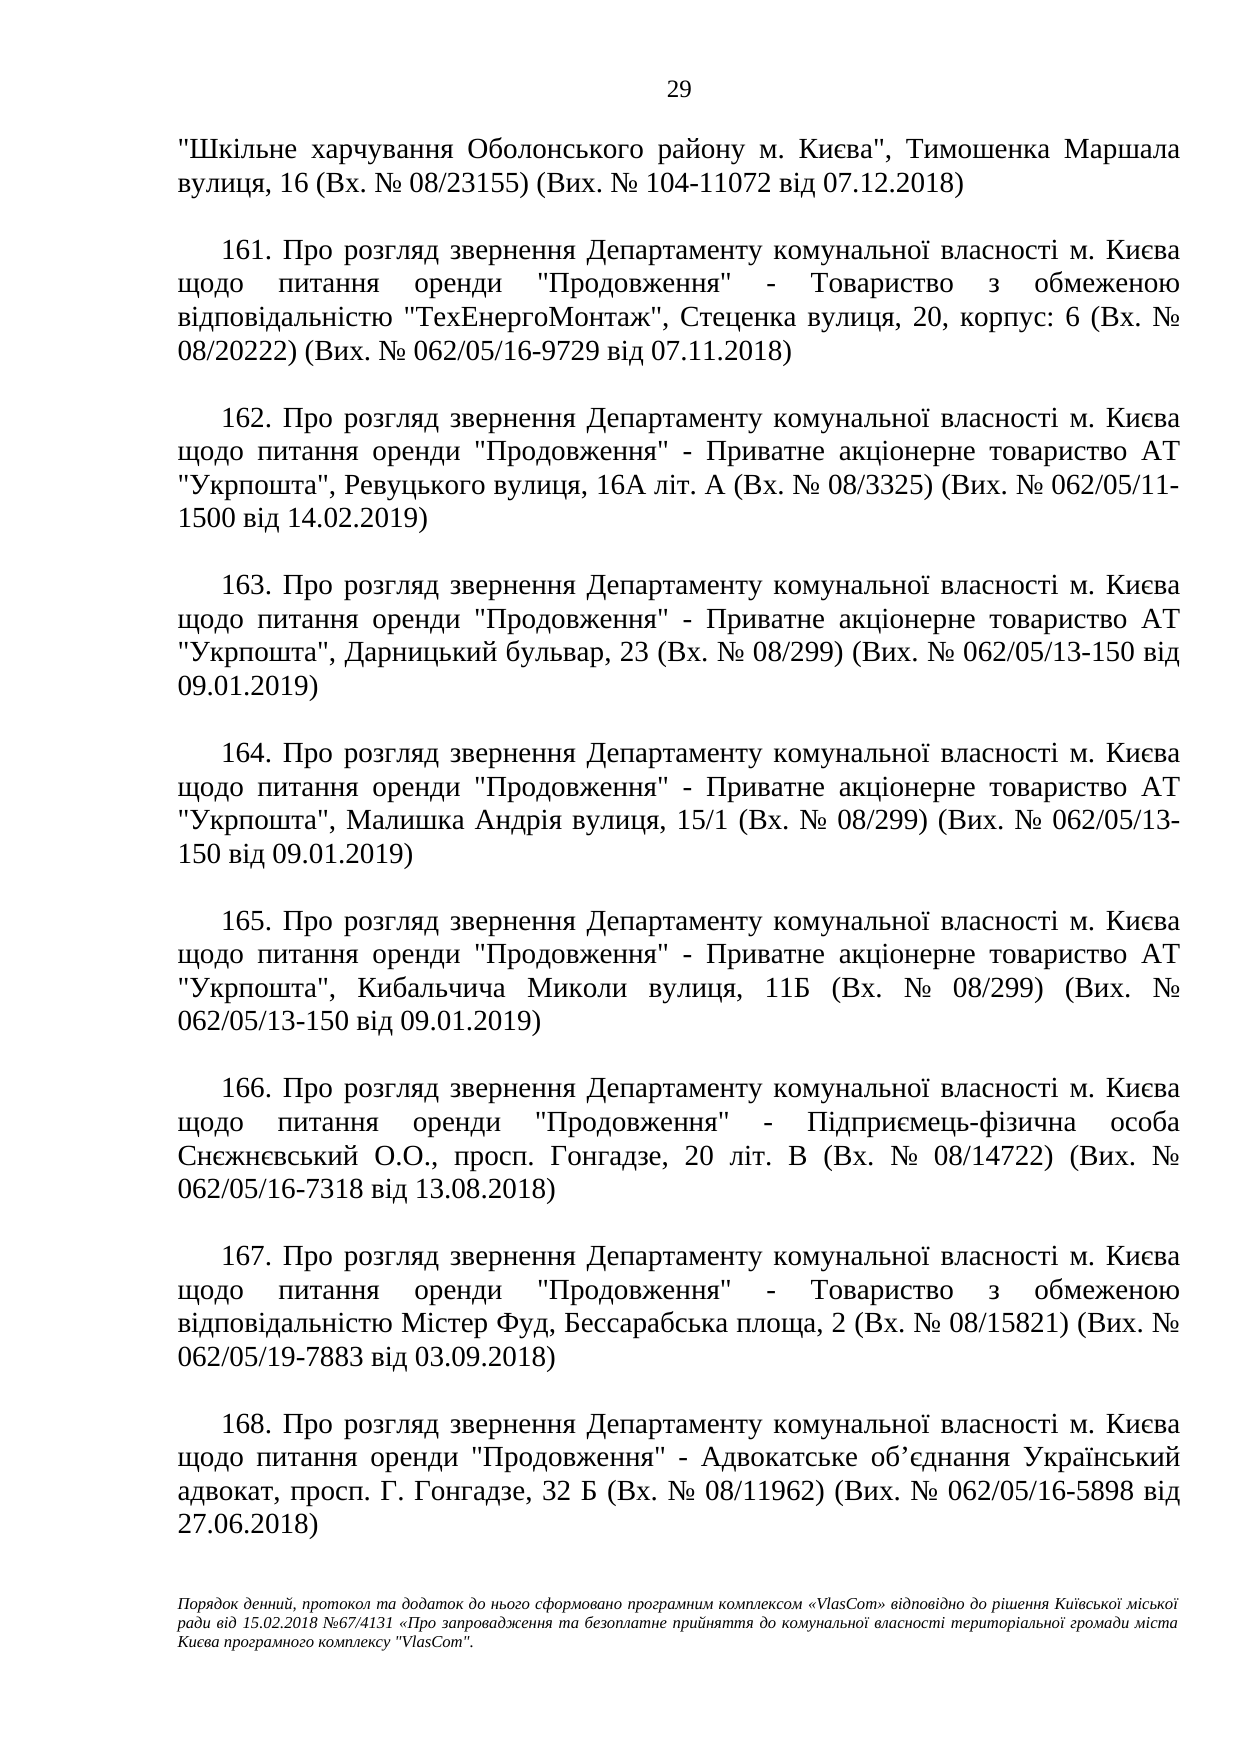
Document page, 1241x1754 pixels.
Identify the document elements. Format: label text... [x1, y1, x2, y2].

text 164. Про розгляд звернення Департаменту комунальної власності м. Києва щодо питання оренди "Продовження" - Приватне акціонерне товариство АТ "Укрпошта", Малишка Андрія вулиця, 15/1 (Вх. № 08/299) (Вих. № 062/05/13-150 від 09.01.2019) [177, 735, 1181, 869]
text 165. Про розгляд звернення Департаменту комунальної власності м. Києва щодо питання оренди "Продовження" - Приватне акціонерне товариство АТ "Укрпошта", Кибальчича Миколи вулиця, 11Б (Вх. № 08/299) (Вих. № 062/05/13-150 від 09.01.2019) [177, 903, 1181, 1037]
text 168. Про розгляд звернення Департаменту комунальної власності м. Києва щодо питання оренди "Продовження" - Адвокатське об’єднання Український адвокат, просп. Г. Гонгадзе, 32 Б (Вх. № 08/11962) (Вих. № 062/05/16-5898 від 27.06.2018) [177, 1406, 1181, 1540]
text 162. Про розгляд звернення Департаменту комунальної власності м. Києва щодо питання оренди "Продовження" - Приватне акціонерне товариство АТ "Укрпошта", Ревуцького вулиця, 16А літ. А (Вх. № 08/3325) (Вих. № 062/05/11-1500 від 14.02.2019) [177, 400, 1181, 534]
text 163. Про розгляд звернення Департаменту комунальної власності м. Києва щодо питання оренди "Продовження" - Приватне акціонерне товариство АТ "Укрпошта", Дарницький бульвар, 23 (Вх. № 08/299) (Вих. № 062/05/13-150 від 09.01.2019) [177, 567, 1181, 702]
text 161. Про розгляд звернення Департаменту комунальної власності м. Києва щодо питання оренди "Продовження" - Товариство з обмеженою відповідальністю "ТехЕнергоМонтаж", Стеценка вулиця, 20, корпус: 6 (Вх. № 08/20222) (Вих. № 062/05/16-9729 від 07.11.2018) [177, 232, 1181, 366]
text 166. Про розгляд звернення Департаменту комунальної власності м. Києва щодо питання оренди "Продовження" - Підприємець-фізична особа Снєжнєвський О.О., просп. Гонгадзе, 20 літ. В (Вх. № 08/14722) (Вих. № 062/05/16-7318 від 13.08.2018) [177, 1071, 1181, 1205]
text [177, 131, 1181, 198]
text 167. Про розгляд звернення Департаменту комунальної власності м. Києва щодо питання оренди "Продовження" - Товариство з обмеженою відповідальністю Містер Фуд, Бессарабська площа, 2 (Вх. № 08/15821) (Вих. № 062/05/19-7883 від 03.09.2018) [177, 1238, 1181, 1372]
